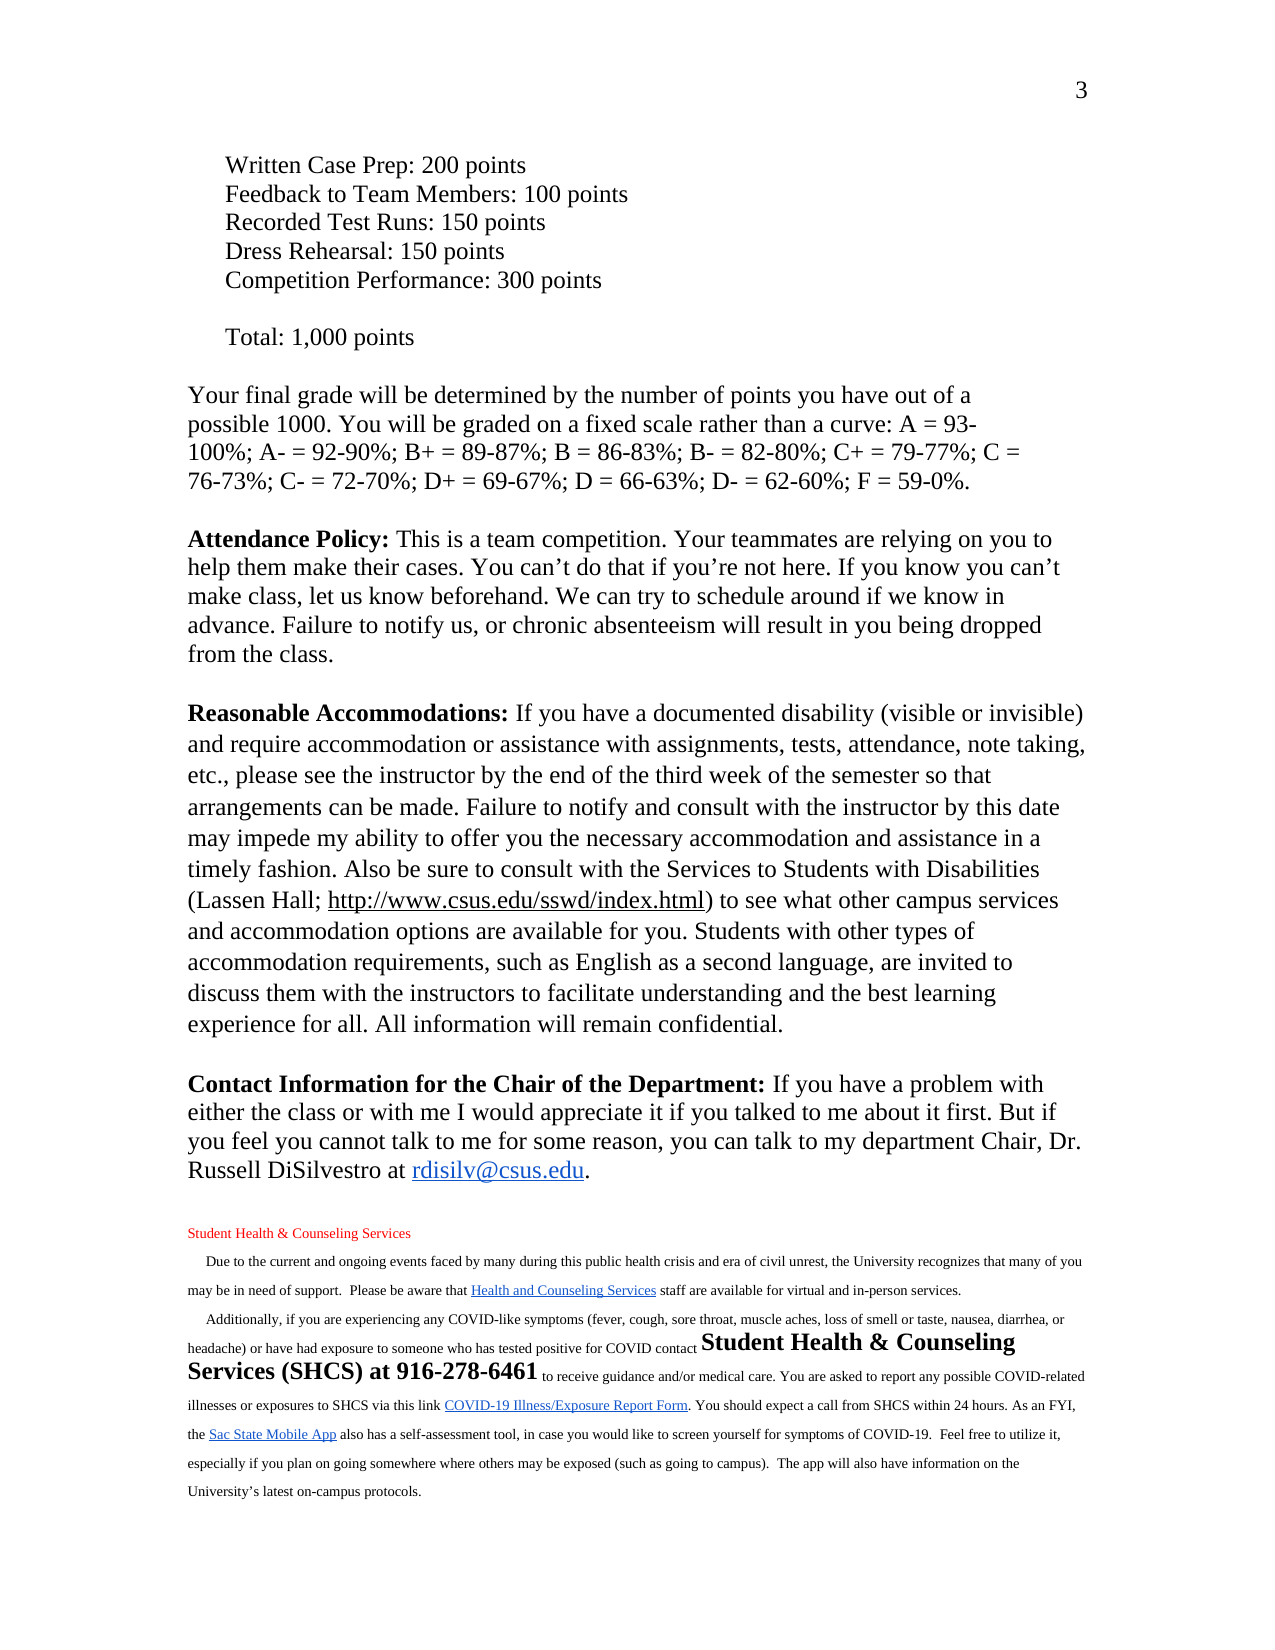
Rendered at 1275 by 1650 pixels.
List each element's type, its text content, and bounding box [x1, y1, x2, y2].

text Total: 1,000 points [225, 294, 1087, 351]
text Additionally, if you are experiencing any COVID-like symptoms (fever, cough, sore throat, muscle aches, loss of smell or taste, nausea, diarrhea, or headache) or have had exposure to someone who has tested positive for COVID contact Student Health & Counseling Services (SHCS) at 916-278-6461 to receive guidance and/or medical care. You are asked to report any possible COVID-related illnesses or exposures to SHCS via this link COVID-19 Illness/Exposure Report Form. You should expect a call from SHCS within 24 hours. As an FYI, the Sac State Mobile App also has a self-assessment tool, in case you would like to screen yourself for symptoms of COVID-19. Feel free to utilize it, especially if you plan on going somewhere where others may be exposed (such as going to campus). The app will also have information on the University’s latest on-campus protocols. [187, 1299, 1087, 1500]
text 100%; A- = 92-90%; B+ = 89-87%; B = 86-83%; B- = 82-80%; C+ = 79-77%; C = [187, 437, 1087, 466]
text Recorded Test Runs: 150 points [225, 207, 1087, 236]
text Your final grade will be determined by the number of points you have out of a [187, 380, 1087, 409]
text Dress Rehearsal: 150 points [225, 236, 1087, 265]
text Written Case Prep: 200 points [225, 150, 1087, 179]
text Feedback to Team Members: 100 points [225, 179, 1087, 207]
text Due to the current and ongoing events faced by many during this public health crisis and era of civil unrest, the University recognizes that many of you may be in need of support. Please be aware that Health and Counseling Services staff are available for virtual and in-person services. [187, 1241, 1087, 1299]
text Student Health & Counseling Services [187, 1212, 1087, 1241]
text Reasonable Accommodations: If you have a documented disability (visible or invisible) and require accommodation or assistance with assignments, tests, attendance, note taking, etc., please see the instructor by the end of the third week of the semester so that arrangements can be made. Failure to notify and consult with the instructor by this date may impede my ability to offer you the necessary accommodation and assistance in a timely fashion. Also be sure to consult with the Services to Students with Disabilities (Lassen Hall; http://www.csus.edu/sswd/index.html) to see what other campus services and accommodation options are available for you. Students with other types of accommodation requirements, such as English as a second language, are invited to discuss them with the instructors to facilitate understanding and the best learning experience for all. All information will remain confidential. [187, 698, 1087, 1038]
text Attendance Policy: This is a team competition. Your teammates are relying on you to help them make their cases. You can’t do that if you’re not here. If you know you can’t make class, let us know beforehand. We can try to schedule around if we know in advance. Failure to notify us, or chronic absenteeism will result in you being dropped from the class. [187, 524, 1087, 667]
text Competition Performance: 300 points [225, 265, 1087, 294]
text Contact Information for the Chair of the Department: If you have a problem with either the class or with me I would appreciate it if you talked to me about it first. But if you feel you cannot talk to me for some reason, you can talk to my department Chair, Dr. Russell DiSilvestro at rdisilv@csus.edu. [187, 1069, 1087, 1184]
text 76-73%; C- = 72-70%; D+ = 69-67%; D = 66-63%; D- = 62-60%; F = 59-0%. [187, 466, 1087, 495]
text possible 1000. You will be graded on a fixed scale rather than a curve: A = 93- [187, 409, 1087, 437]
